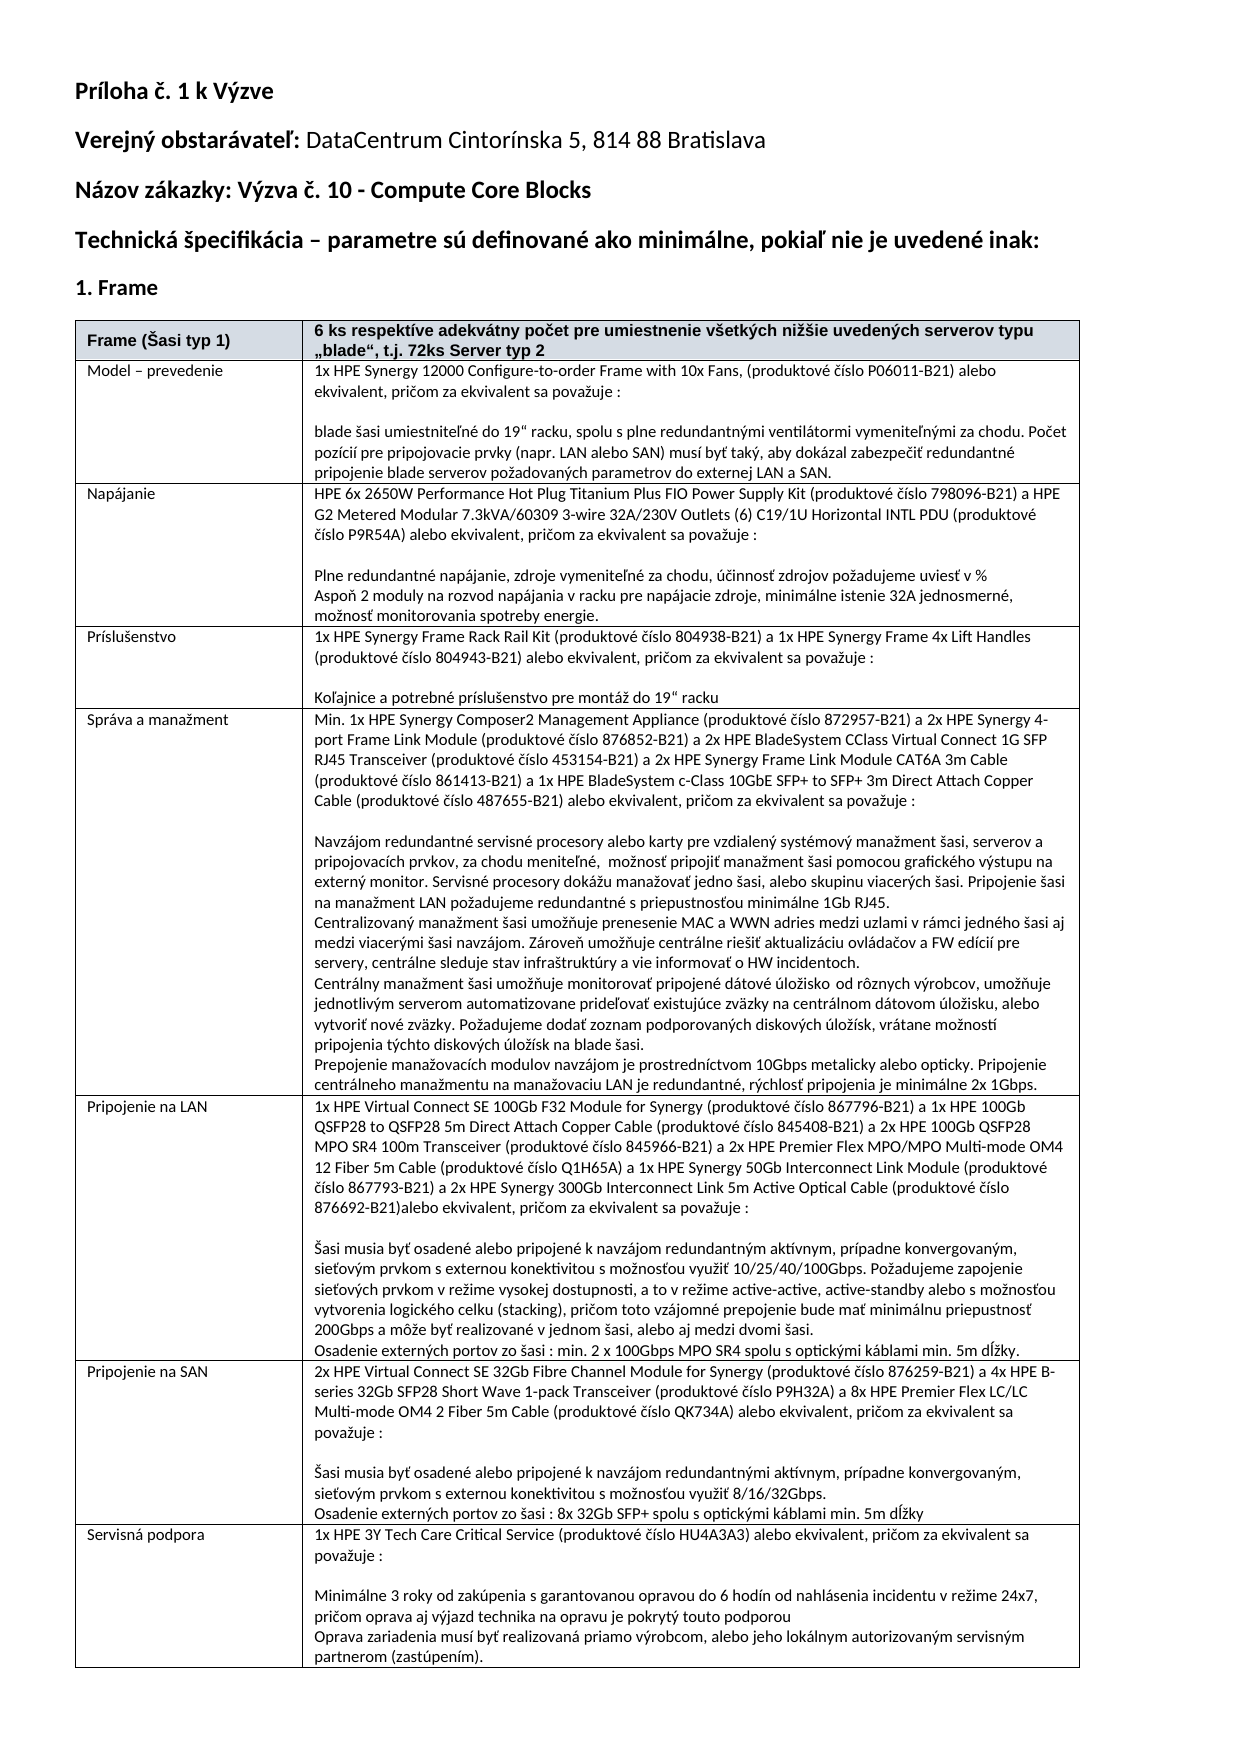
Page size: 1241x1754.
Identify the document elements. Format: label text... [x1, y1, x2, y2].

table_cell HPE 6x 2650W Performance Hot Plug Titanium Plus FIO Power Supply Kit (produktové číslo 798096-B21) a HPE G2 Metered Modular 7.3kVA/60309 3-wire 32A/230V Outlets (6) C19/1U Horizontal INTL PDU (produktové číslo P9R54A) alebo ekvivalent, pričom za ekvivalent sa považuje : Plne redundantné napájanie, zdroje vymeniteľné za chodu, účinnosť zdrojov požadujeme uviesť v % Aspoň 2 moduly na rozvod napájania v racku pre napájacie zdroje, minimálne istenie 32A jednosmerné, možnosť monitorovania spotreby energie. [303, 484, 1079, 626]
table_cell Servisná podpora [76, 1525, 302, 1667]
table_cell 1x HPE 3Y Tech Care Critical Service (produktové číslo HU4A3A3) alebo ekvivalent, pričom za ekvivalent sa považuje : Minimálne 3 roky od zakúpenia s garantovanou opravou do 6 hodín od nahlásenia incidentu v režime 24x7, pričom oprava aj výjazd technika na opravu je pokrytý touto podporou Oprava zariadenia musí byť realizovaná priamo výrobcom, alebo jeho lokálnym autorizovaným servisným partnerom (zastúpením). [303, 1525, 1079, 1667]
table_cell Napájanie [76, 484, 302, 626]
table_cell 1x HPE Virtual Connect SE 100Gb F32 Module for Synergy (produktové číslo 867796-B21) a 1x HPE 100Gb QSFP28 to QSFP28 5m Direct Attach Copper Cable (produktové číslo 845408-B21) a 2x HPE 100Gb QSFP28 MPO SR4 100m Transceiver (produktové číslo 845966-B21) a 2x HPE Premier Flex MPO/MPO Multi-mode OM4 12 Fiber 5m Cable (produktové číslo Q1H65A) a 1x HPE Synergy 50Gb Interconnect Link Module (produktové číslo 867793-B21) a 2x HPE Synergy 300Gb Interconnect Link 5m Active Optical Cable (produktové číslo 876692-B21)alebo ekvivalent, pričom za ekvivalent sa považuje : Šasi musia byť osadené alebo pripojené k navzájom redundantným aktívnym, prípadne konvergovaným, sieťovým prvkom s externou konektivitou s možnosťou využiť 10/25/40/100Gbps. Požadujeme zapojenie sieťových prvkom v režime vysokej dostupnosti, a to v režime active-active, active-standby alebo s možnosťou vytvorenia logického celku (stacking), pričom toto vzájomné prepojenie bude mať minimálnu priepustnosť 200Gbps a môže byť realizované v jednom šasi, alebo aj medzi dvomi šasi. Osadenie externých portov zo šasi : min. 2 x 100Gbps MPO SR4 spolu s optickými káblami min. 5m dĺžky. [303, 1096, 1079, 1360]
table_cell 1x HPE Synergy 12000 Configure-to-order Frame with 10x Fans, (produktové číslo P06011-B21) alebo ekvivalent, pričom za ekvivalent sa považuje : blade šasi umiestniteľné do 19“ racku, spolu s plne redundantnými ventilátormi vymeniteľnými za chodu. Počet pozícií pre pripojovacie prvky (napr. LAN alebo SAN) musí byť taký, aby dokázal zabezpečiť redundantné pripojenie blade serverov požadovaných parametrov do externej LAN a SAN. [303, 361, 1079, 482]
table_cell 1x HPE Synergy Frame Rack Rail Kit (produktové číslo 804938-B21) a 1x HPE Synergy Frame 4x Lift Handles (produktové číslo 804943-B21) alebo ekvivalent, pričom za ekvivalent sa považuje : Koľajnice a potrebné príslušenstvo pre montáž do 19“ racku [303, 627, 1079, 708]
table_header Frame (Šasi typ 1) [76, 321, 302, 359]
table_cell 2x HPE Virtual Connect SE 32Gb Fibre Channel Module for Synergy (produktové číslo 876259-B21) a 4x HPE B-series 32Gb SFP28 Short Wave 1-pack Transceiver (produktové číslo P9H32A) a 8x HPE Premier Flex LC/LC Multi-mode OM4 2 Fiber 5m Cable (produktové číslo QK734A) alebo ekvivalent, pričom za ekvivalent sa považuje : Šasi musia byť osadené alebo pripojené k navzájom redundantnými aktívnym, prípadne konvergovaným, sieťovým prvkom s externou konektivitou s možnosťou využiť 8/16/32Gbps. Osadenie externých portov zo šasi : 8x 32Gb SFP+ spolu s optickými káblami min. 5m dĺžky [303, 1361, 1079, 1524]
table_cell Správa a manažment [76, 709, 302, 1095]
table_cell Min. 1x HPE Synergy Composer2 Management Appliance (produktové číslo 872957-B21) a 2x HPE Synergy 4-port Frame Link Module (produktové číslo 876852-B21) a 2x HPE BladeSystem CClass Virtual Connect 1G SFP RJ45 Transceiver (produktové číslo 453154-B21) a 2x HPE Synergy Frame Link Module CAT6A 3m Cable (produktové číslo 861413-B21) a 1x HPE BladeSystem c-Class 10GbE SFP+ to SFP+ 3m Direct Attach Copper Cable (produktové číslo 487655-B21) alebo ekvivalent, pričom za ekvivalent sa považuje : Navzájom redundantné servisné procesory alebo karty pre vzdialený systémový manažment šasi, serverov a pripojovacích prvkov, za chodu meniteľné, možnosť pripojiť manažment šasi pomocou grafického výstupu na externý monitor. Servisné procesory dokážu manažovať jedno šasi, alebo skupinu viacerých šasi. Pripojenie šasi na manažment LAN požadujeme redundantné s priepustnosťou minimálne 1Gb RJ45. Centralizovaný manažment šasi umožňuje prenesenie MAC a WWN adries medzi uzlami v rámci jedného šasi aj medzi viacerými šasi navzájom. Zároveň umožňuje centrálne riešiť aktualizáciu ovládačov a FW edícií pre servery, centrálne sleduje stav infraštruktúry a vie informovať o HW incidentoch. Centrálny manažment šasi umožňuje monitorovať pripojené dátové úložisko od rôznych výrobcov, umožňuje jednotlivým serverom automatizovane prideľovať existujúce zväzky na centrálnom dátovom úložisku, alebo vytvoriť nové zväzky. Požadujeme dodať zoznam podporovaných diskových úložísk, vrátane možností pripojenia týchto diskových úložísk na blade šasi. Prepojenie manažovacích modulov navzájom je prostredníctvom 10Gbps metalicky alebo opticky. Pripojenie centrálneho manažmentu na manažovaciu LAN je redundantné, rýchlosť pripojenia je minimálne 2x 1Gbps. [303, 709, 1079, 1095]
text Názov zákazky: Výzva č. 10 - Compute Core Blocks [75, 174, 1165, 205]
text 1. Frame [75, 273, 1165, 301]
text Technická špecifikácia – parametre sú definované ako minimálne, pokiaľ nie je uvedené inak: [75, 224, 1165, 254]
table_header 6 ks respektíve adekvátny počet pre umiestnenie všetkých nižšie uvedených serverov typu „blade“, t.j. 72ks Server typ 2 [303, 321, 1079, 359]
text Verejný obstarávateľ: DataCentrum Cintorínska 5, 814 88 Bratislava [75, 124, 1165, 155]
table_cell Pripojenie na LAN [76, 1096, 302, 1360]
table_cell Príslušenstvo [76, 627, 302, 708]
text Príloha č. 1 k Výzve [75, 75, 1165, 106]
table_cell Pripojenie na SAN [76, 1361, 302, 1524]
table_cell Model – prevedenie [76, 361, 302, 482]
